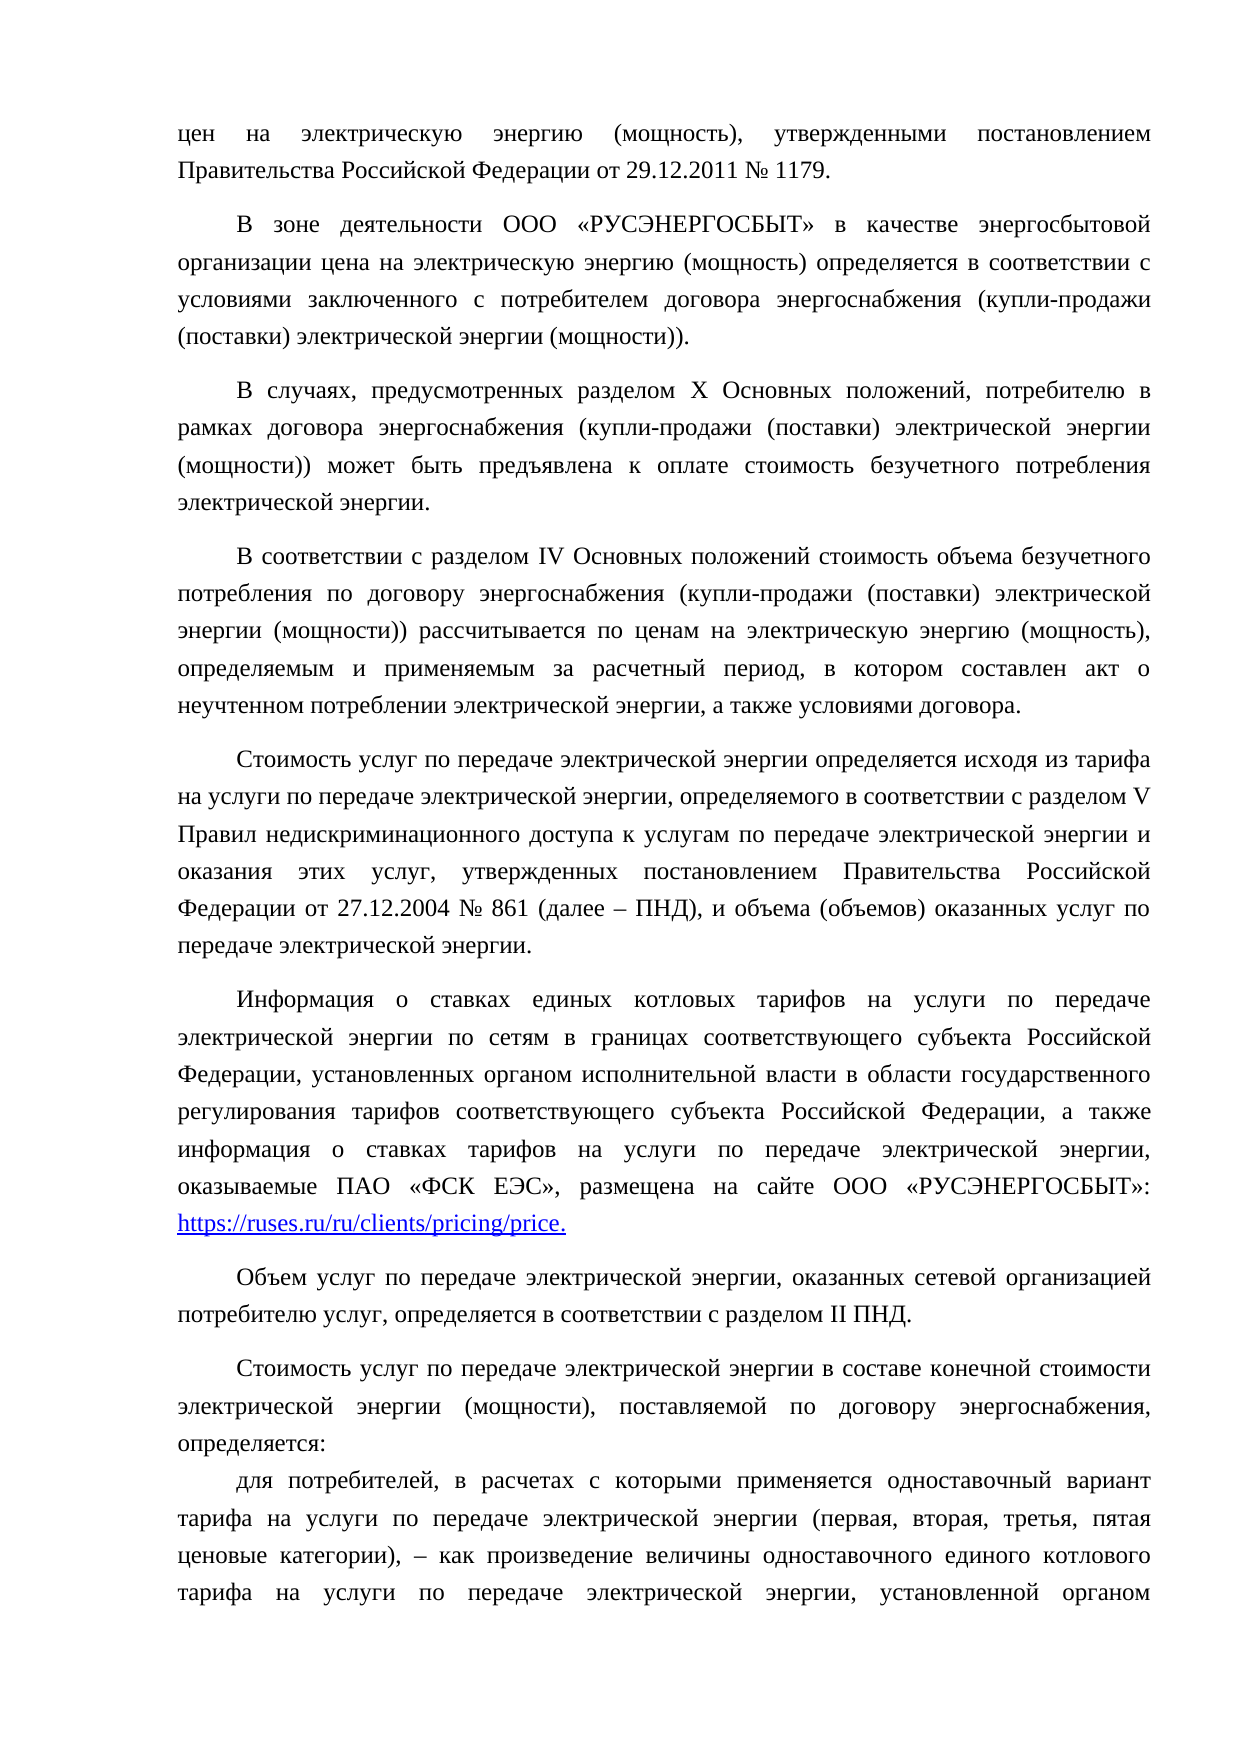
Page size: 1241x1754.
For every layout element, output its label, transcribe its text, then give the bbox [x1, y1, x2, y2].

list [177, 1465, 1152, 1606]
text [177, 118, 1152, 184]
text В случаях, предусмотренных разделом X Основных положений, потребителю в рамках договора энергоснабжения (купли-продажи (поставки) электрической энергии (мощности)) может быть предъявлена к оплате стоимость безучетного потребления электрической энергии. [177, 375, 1152, 516]
text В зоне деятельности ООО «РУСЭНЕРГОСБЫТ» в качестве энергосбытовой организации цена на электрическую энергию (мощность) определяется в соответствии с условиями заключенного с потребителем договора энергоснабжения (купли-продажи (поставки) электрической энергии (мощности)). [177, 209, 1152, 350]
list Объем услуг по передаче электрической энергии, оказанных сетевой организацией потребителю услуг, определяется в соответствии с разделом II ПНД. [177, 1262, 1152, 1328]
text Стоимость услуг по передаче электрической энергии определяется исходя из тарифа на услуги по передаче электрической энергии, определяемого в соответствии с разделом V Правил недискриминационного доступа к услугам по передаче электрической энергии и оказания этих услуг, утвержденных постановлением Правительства Российской Федерации от 27.12.2004 № 861 (далее – ПНД), и объема (объемов) оказанных услуг по передаче электрической энергии. [177, 744, 1152, 959]
list Стоимость услуг по передаче электрической энергии в составе конечной стоимости электрической энергии (мощности), поставляемой по договору энергоснабжения, определяется: [177, 1353, 1152, 1457]
text В соответствии с разделом IV Основных положений стоимость объема безучетного потребления по договору энергоснабжения (купли-продажи (поставки) электрической энергии (мощности)) рассчитывается по ценам на электрическую энергию (мощность), определяемым и применяемым за расчетный период, в котором составлен акт о неучтенном потреблении электрической энергии, а также условиями договора. [177, 541, 1152, 719]
list Информация о ставках единых котловых тарифов на услуги по передаче электрической энергии по сетям в границах соответствующего субъекта Российской Федерации, установленных органом исполнительной власти в области государственного регулирования тарифов соответствующего субъекта Российской Федерации, а также информация о ставках тарифов на услуги по передаче электрической энергии, оказываемые ПАО «ФСК ЕЭС», размещена на сайте ООО «РУСЭНЕРГОСБЫТ»: https://ruses.ru/ru/clients/pricing/price. [177, 984, 1152, 1237]
